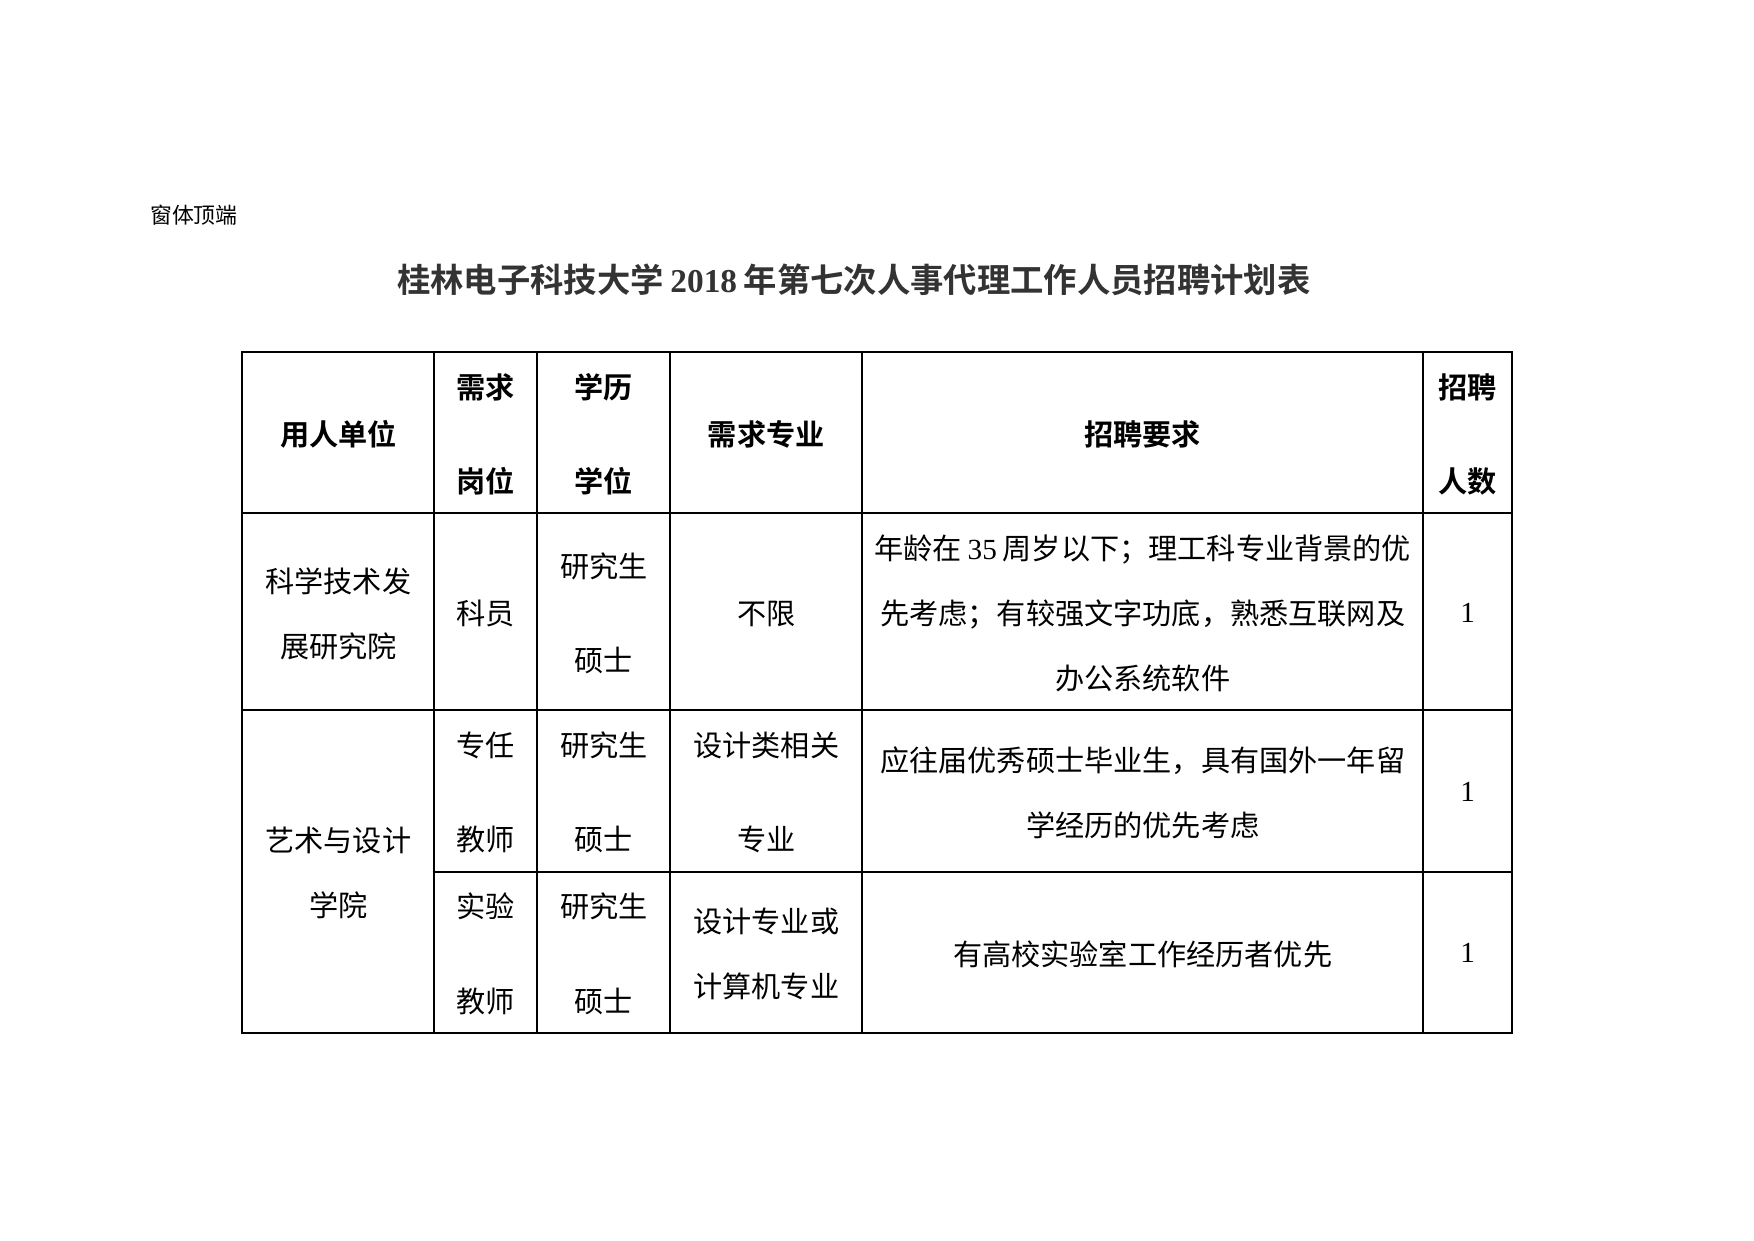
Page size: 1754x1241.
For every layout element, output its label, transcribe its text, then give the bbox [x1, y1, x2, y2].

table_cell 研究生 硕士 [538, 873, 669, 1032]
table_cell 年龄在35周岁以下；理工科专业背景的优先考虑；有较强文字功底，熟悉互联网及办公系统软件 [863, 514, 1422, 709]
table_cell 科学技术发展研究院 [243, 514, 433, 709]
text 桂林电子科技大学2018年第七次人事代理工作人员招聘计划表 [150, 246, 1557, 311]
table_cell 研究生 硕士 [538, 711, 669, 871]
table_cell 有高校实验室工作经历者优先 [863, 873, 1422, 1032]
table_cell 科员 [435, 514, 536, 709]
table_cell 实验 教师 [435, 873, 536, 1032]
table_header 招聘 人数 [1424, 353, 1511, 512]
table_cell 1 [1424, 514, 1511, 709]
table_cell 不限 [671, 514, 861, 709]
table_cell 艺术与设计学院 [243, 711, 433, 1032]
table_header 需求专业 [671, 353, 861, 512]
table_cell 设计专业或计算机专业 [671, 873, 861, 1032]
table_cell 1 [1424, 873, 1511, 1032]
table_header 用人单位 [243, 353, 433, 512]
table_cell 设计类相关 专业 [671, 711, 861, 871]
table_cell 专任 教师 [435, 711, 536, 871]
table_cell 1 [1424, 711, 1511, 871]
table_header 需求 岗位 [435, 353, 536, 512]
table_header 招聘要求 [863, 353, 1422, 512]
table_header 学历 学位 [538, 353, 669, 512]
table_cell 研究生 硕士 [538, 514, 669, 709]
table_cell 应往届优秀硕士毕业生，具有国外一年留学经历的优先考虑 [863, 711, 1422, 871]
